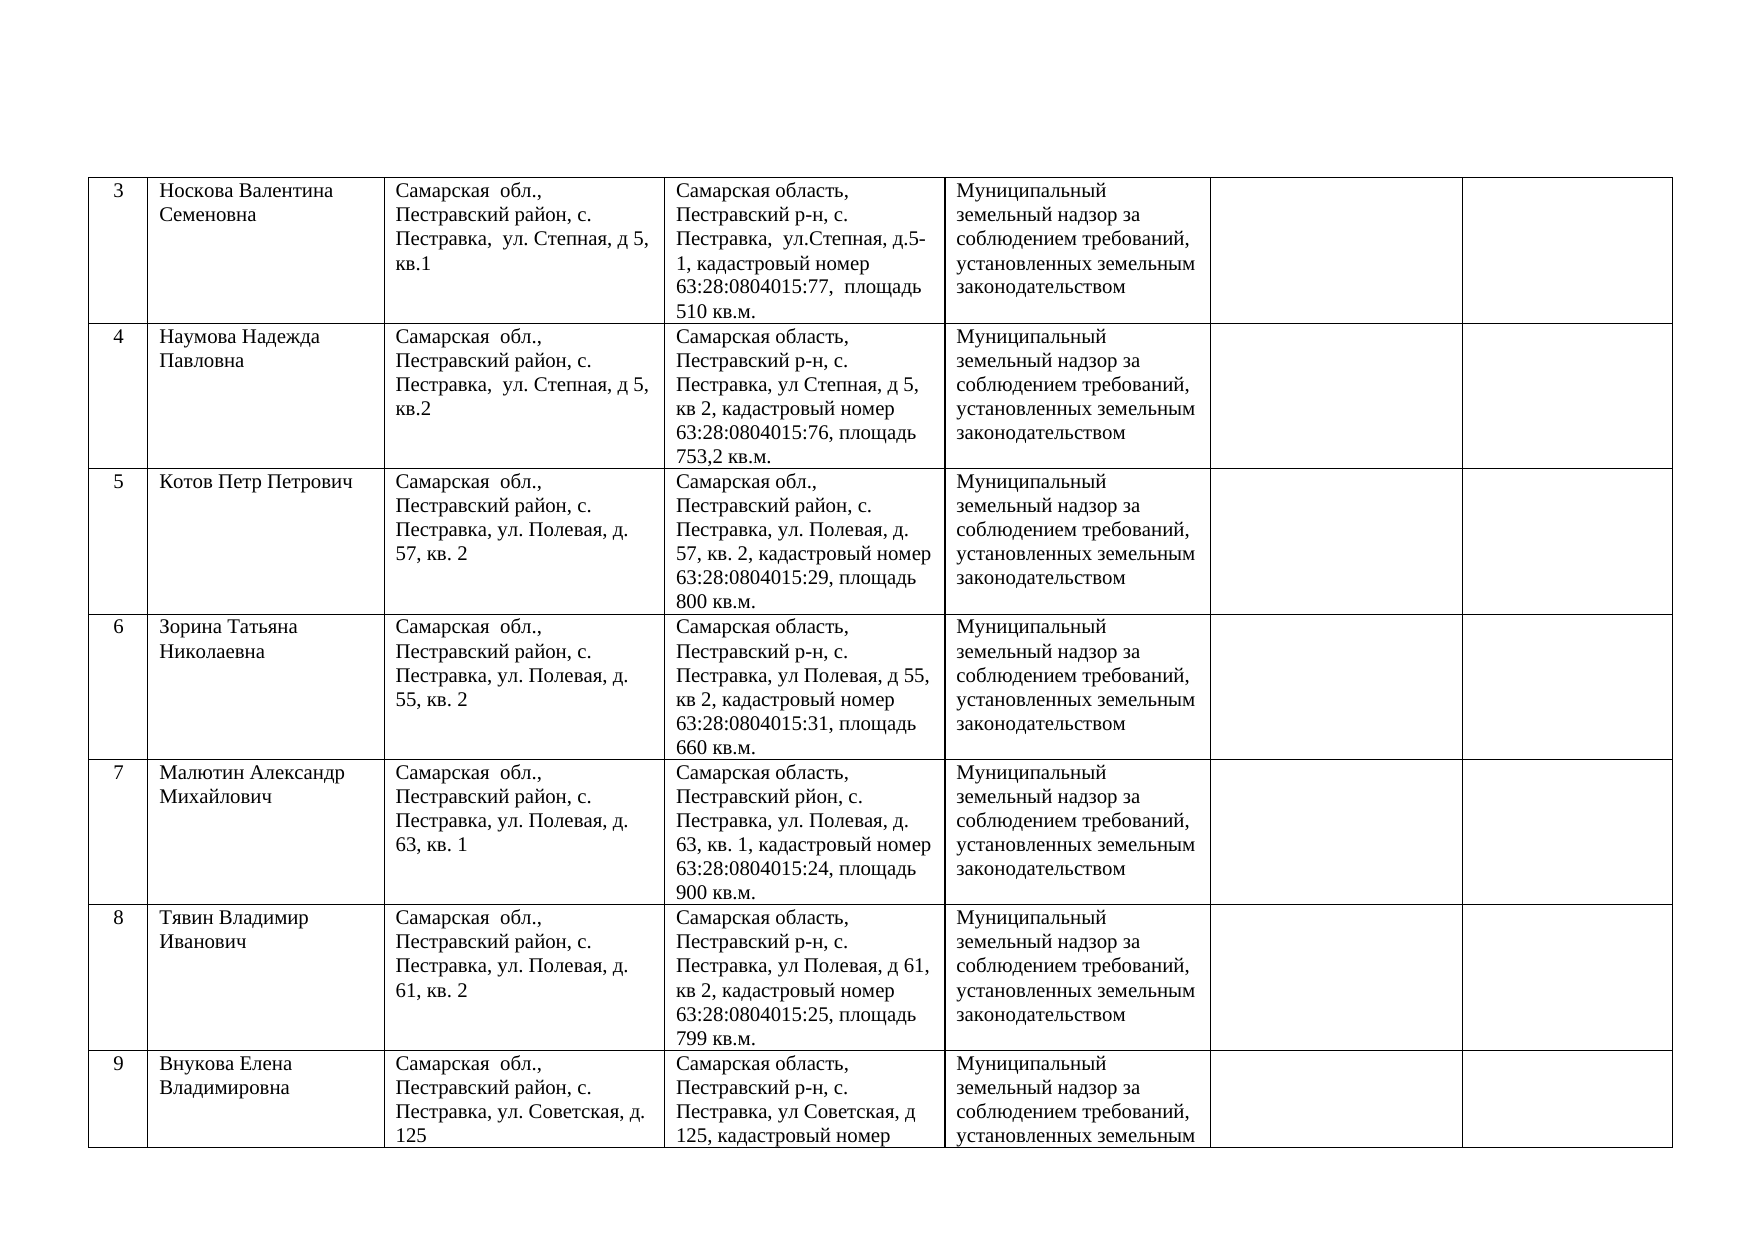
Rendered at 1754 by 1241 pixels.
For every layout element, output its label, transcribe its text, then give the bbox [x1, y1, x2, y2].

table_cell [1211, 615, 1462, 759]
table_cell Самарская область, Пестравский р-н, с. Пестравка, ул Полевая, д 61, кв 2, кадастровый номер 63:28:0804015:25, площадь 799 кв.м. [665, 905, 944, 1050]
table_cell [665, 1051, 944, 1147]
table_cell Самарская обл., Пестравский район, с. Пестравка, ул. Степная, д 5, кв.1 [385, 178, 664, 323]
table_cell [946, 178, 1210, 323]
table_cell 7 [89, 760, 147, 904]
table_cell Муниципальный земельный надзор за соблюдением требований, установленных земельным законодательством [946, 615, 1210, 759]
table_cell Самарская обл., Пестравский район, с. Пестравка, ул. Полевая, д. 55, кв. 2 [385, 615, 664, 759]
table_cell [1211, 1051, 1462, 1147]
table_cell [385, 1051, 664, 1147]
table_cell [946, 1051, 1210, 1147]
table_cell Самарская обл., Пестравский район, с. Пестравка, ул. Полевая, д. 63, кв. 1 [385, 760, 664, 904]
table_cell Муниципальный земельный надзор за соблюдением требований, установленных земельным законодательством [946, 760, 1210, 904]
table_cell [1463, 324, 1672, 468]
table_cell Муниципальный земельный надзор за соблюдением требований, установленных земельным законодательством [946, 324, 1210, 468]
table_cell Зорина Татьяна Николаевна [148, 615, 384, 759]
table_cell Носкова Валентина Семеновна [148, 178, 384, 323]
table_cell Самарская область, Пестравский р-н, с. Пестравка, ул Степная, д 5, кв 2, кадастровый номер 63:28:0804015:76, площадь 753,2 кв.м. [665, 324, 944, 468]
table_cell Самарская область, Пестравский р-н, с. Пестравка, ул Полевая, д 55, кв 2, кадастровый номер 63:28:0804015:31, площадь 660 кв.м. [665, 615, 944, 759]
table_cell Самарская обл., Пестравский район, с. Пестравка, ул. Полевая, д. 61, кв. 2 [385, 905, 664, 1050]
table_cell 3 [89, 178, 147, 323]
table_cell [1463, 1051, 1672, 1147]
table_cell [1463, 469, 1672, 613]
table_cell [1463, 178, 1672, 323]
table_cell 9 [89, 1051, 147, 1147]
table_cell 8 [89, 905, 147, 1050]
table_cell [1211, 760, 1462, 904]
table_cell Тявин Владимир Иванович [148, 905, 384, 1050]
table_cell [1211, 178, 1462, 323]
table_cell Самарская обл., Пестравский район, с. Пестравка, ул. Полевая, д. 57, кв. 2 [385, 469, 664, 613]
table_cell Наумова Надежда Павловна [148, 324, 384, 468]
table_cell Котов Петр Петрович [148, 469, 384, 613]
table_cell Самарская обл., Пестравский район, с. Пестравка, ул. Полевая, д. 57, кв. 2, кадастровый номер 63:28:0804015:29, площадь 800 кв.м. [665, 469, 944, 613]
table_cell Самарская область, Пестравский р-н, с. Пестравка, ул.Степная, д.5-1, кадастровый номер 63:28:0804015:77, площадь 510 кв.м. [665, 178, 944, 323]
table_cell [1211, 469, 1462, 613]
table_cell [1463, 905, 1672, 1050]
table_cell Самарская область, Пестравский рйон, с. Пестравка, ул. Полевая, д. 63, кв. 1, кадастровый номер 63:28:0804015:24, площадь 900 кв.м. [665, 760, 944, 904]
table_cell 4 [89, 324, 147, 468]
table_cell Муниципальный земельный надзор за соблюдением требований, установленных земельным законодательством [946, 905, 1210, 1050]
table_cell [1211, 905, 1462, 1050]
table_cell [148, 1051, 384, 1147]
table_cell [1463, 615, 1672, 759]
table_cell 5 [89, 469, 147, 613]
table_cell [1211, 324, 1462, 468]
table_cell [1463, 760, 1672, 904]
table_cell 6 [89, 615, 147, 759]
table_cell Малютин Александр Михайлович [148, 760, 384, 904]
table_cell Самарская обл., Пестравский район, с. Пестравка, ул. Степная, д 5, кв.2 [385, 324, 664, 468]
table_cell Муниципальный земельный надзор за соблюдением требований, установленных земельным законодательством [946, 469, 1210, 613]
